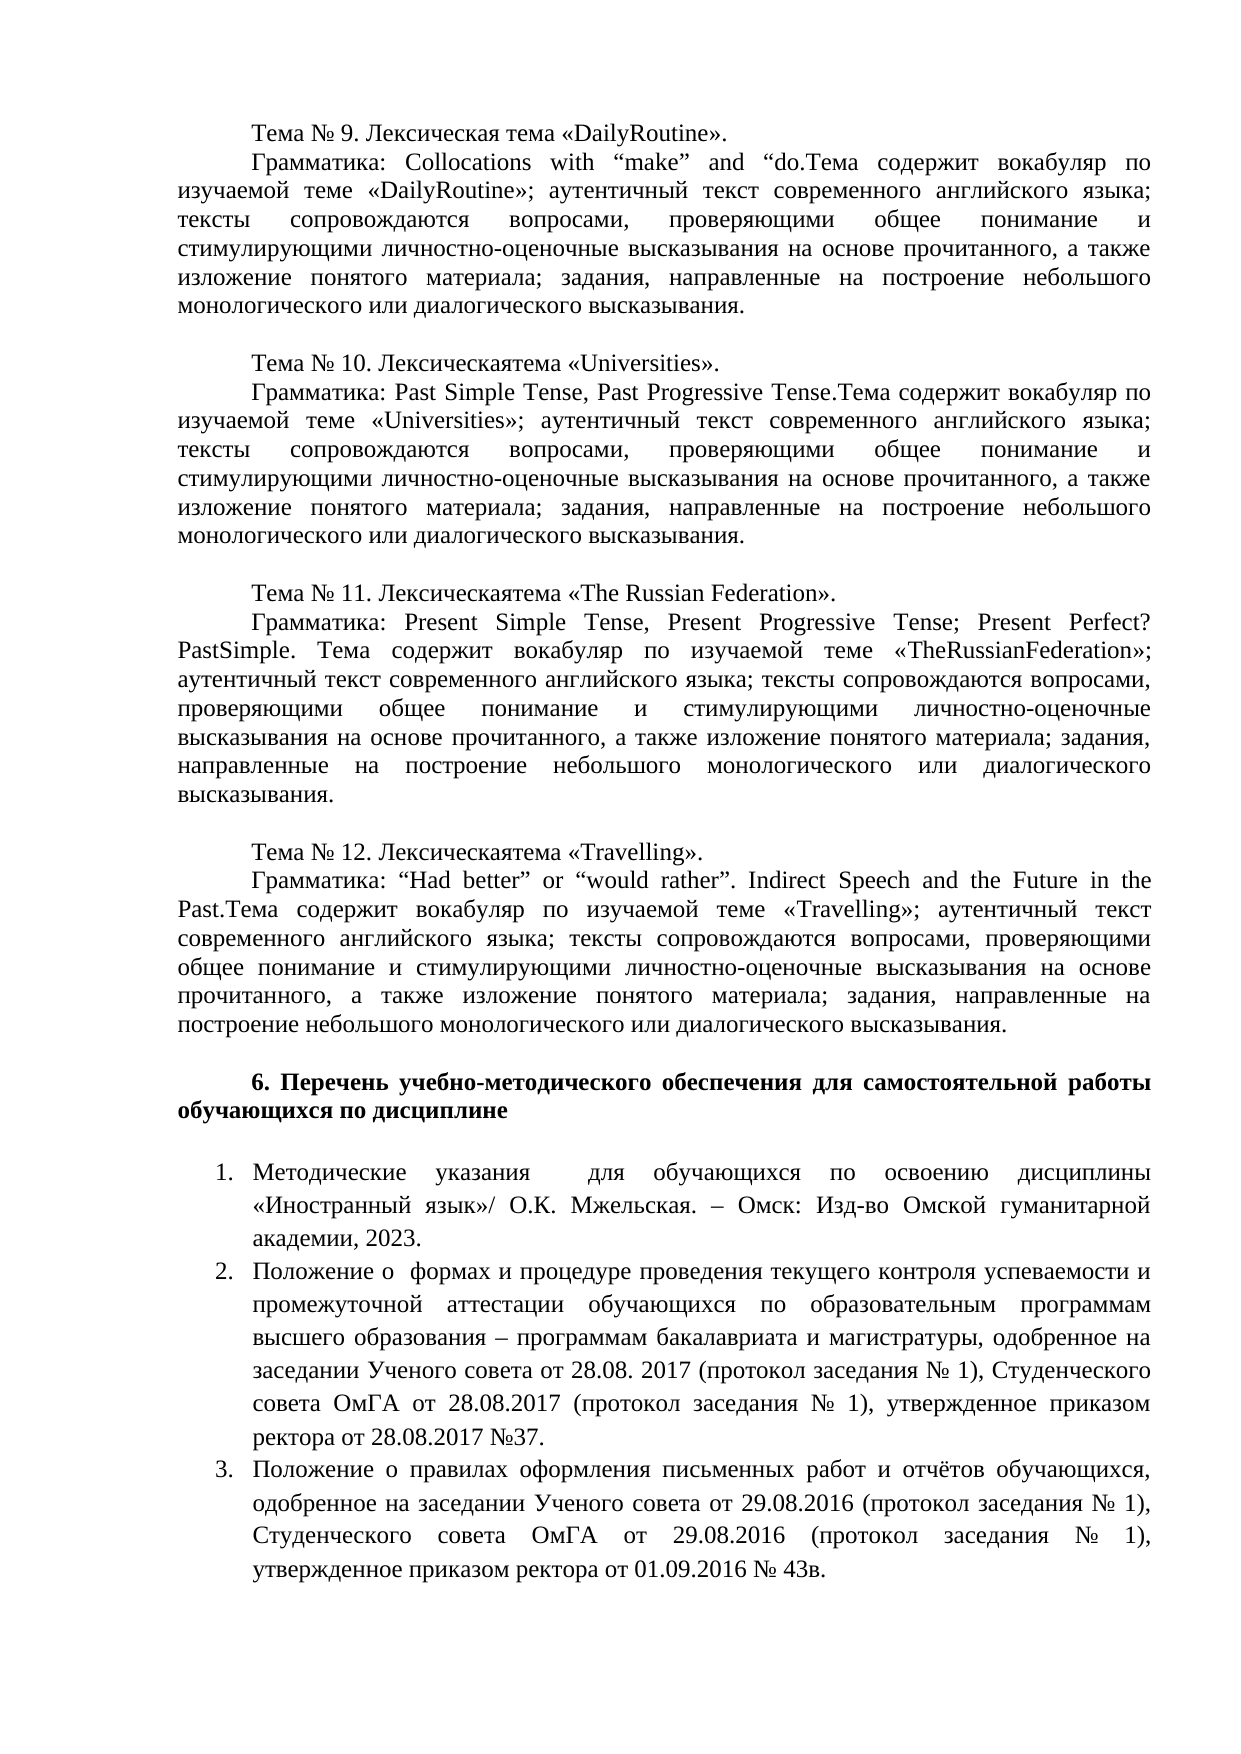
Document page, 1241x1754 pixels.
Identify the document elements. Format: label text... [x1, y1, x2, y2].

text 6. Перечень учебно-методического обеспечения для самостоятельной работы обучающихся по дисциплине [177, 1067, 1152, 1124]
text Грамматика: “Had better” or “would rather”. Indirect Speech and the Future in the Past.Тема содержит вокабуляр по изучаемой теме «Travelling»; аутентичный текст современного английского языка; тексты сопровождаются вопросами, проверяющими общее понимание и стимулирующими личностно-оценочные высказывания на основе прочитанного, а также изложение понятого материала; задания, направленные на построение небольшого монологического или диалогического высказывания. [177, 866, 1152, 1038]
list Положение о правилах оформления письменных работ и отчётов обучающихся, одобренное на заседании Ученого совета от 29.08.2016 (протокол заседания № 1), Студенческого совета ОмГА от 29.08.2016 (протокол заседания № 1), утвержденное приказом ректора от 01.09.2016 № 43в. [215, 1454, 1152, 1582]
text Грамматика: Collocations with “make” and “do.Тема содержит вокабуляр по изучаемой теме «DailyRoutine»; аутентичный текст современного английского языка; тексты сопровождаются вопросами, проверяющими общее понимание и стимулирующими личностно-оценочные высказывания на основе прочитанного, а также изложение понятого материала; задания, направленные на построение небольшого монологического или диалогического высказывания. [177, 147, 1152, 319]
text Тема № 10. Лексическаятема «Universities». [177, 348, 1152, 377]
text Тема № 9. Лексическая тема «DailyRoutine». [177, 118, 1152, 147]
list Положение о формах и процедуре проведения текущего контроля успеваемости и промежуточной аттестации обучающихся по образовательным программам высшего образования – программам бакалавриата и магистратуры, одобренное на заседании Ученого совета от 28.08. 2017 (протокол заседания № 1), Студенческого совета ОмГА от 28.08.2017 (протокол заседания № 1), утвержденное приказом ректора от 28.08.2017 №37. [215, 1256, 1152, 1450]
text Тема № 11. Лексическаятема «The Russian Federation». [177, 578, 1152, 607]
text Грамматика: Present Simple Tense, Present Progressive Tense; Present Perfect? PastSimple. Тема содержит вокабуляр по изучаемой теме «TheRussianFederation»; аутентичный текст современного английского языка; тексты сопровождаются вопросами, проверяющими общее понимание и стимулирующими личностно-оценочные высказывания на основе прочитанного, а также изложение понятого материала; задания, направленные на построение небольшого монологического или диалогического высказывания. [177, 607, 1152, 808]
text Тема № 12. Лексическаятема «Travelling». [177, 837, 1152, 866]
text Грамматика: Past Simple Tense, Past Progressive Tense.Тема содержит вокабуляр по изучаемой теме «Universities»; аутентичный текст современного английского языка; тексты сопровождаются вопросами, проверяющими общее понимание и стимулирующими личностно-оценочные высказывания на основе прочитанного, а также изложение понятого материала; задания, направленные на построение небольшого монологического или диалогического высказывания. [177, 377, 1152, 549]
list Методические указания для обучающихся по освоению дисциплины «Иностранный язык»/ О.К. Мжельская. – Омск: Изд-во Омской гуманитарной академии, 2023. [215, 1157, 1152, 1252]
